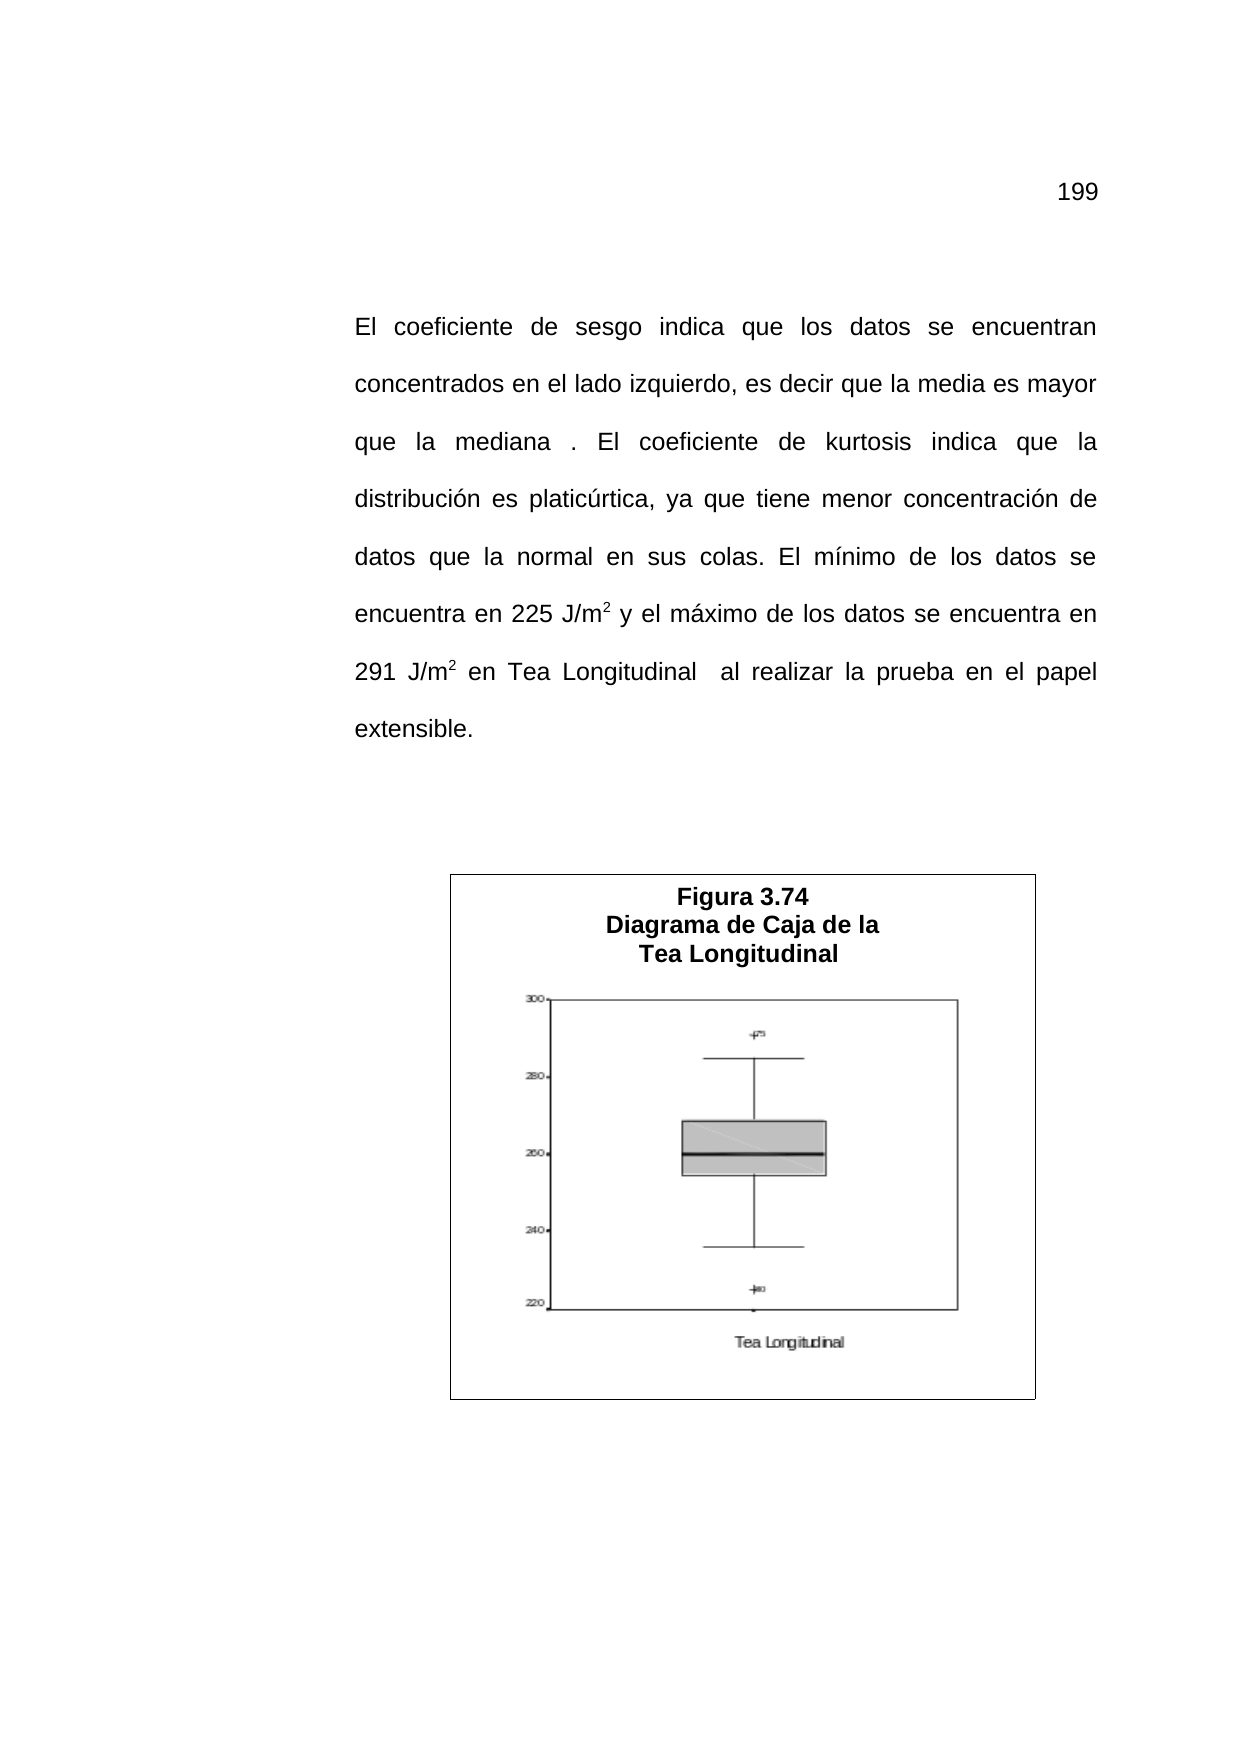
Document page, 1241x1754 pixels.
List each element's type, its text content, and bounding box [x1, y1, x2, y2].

text El coeficiente de sesgo indica que los datos se encuentran concentrados en el lado izquierdo, es decir que la media es mayor que la mediana . El coeficiente de kurtosis indica que la distribución es platicúrtica, ya que tiene menor concentración de datos que la normal en sus colas. El mínimo de los datos se encuentra en 225 J/m2 y el máximo de los datos se encuentra en 291 J/m2 en Tea Longitudinal al realizar la prueba en el papel extensible. [354, 236, 1098, 743]
